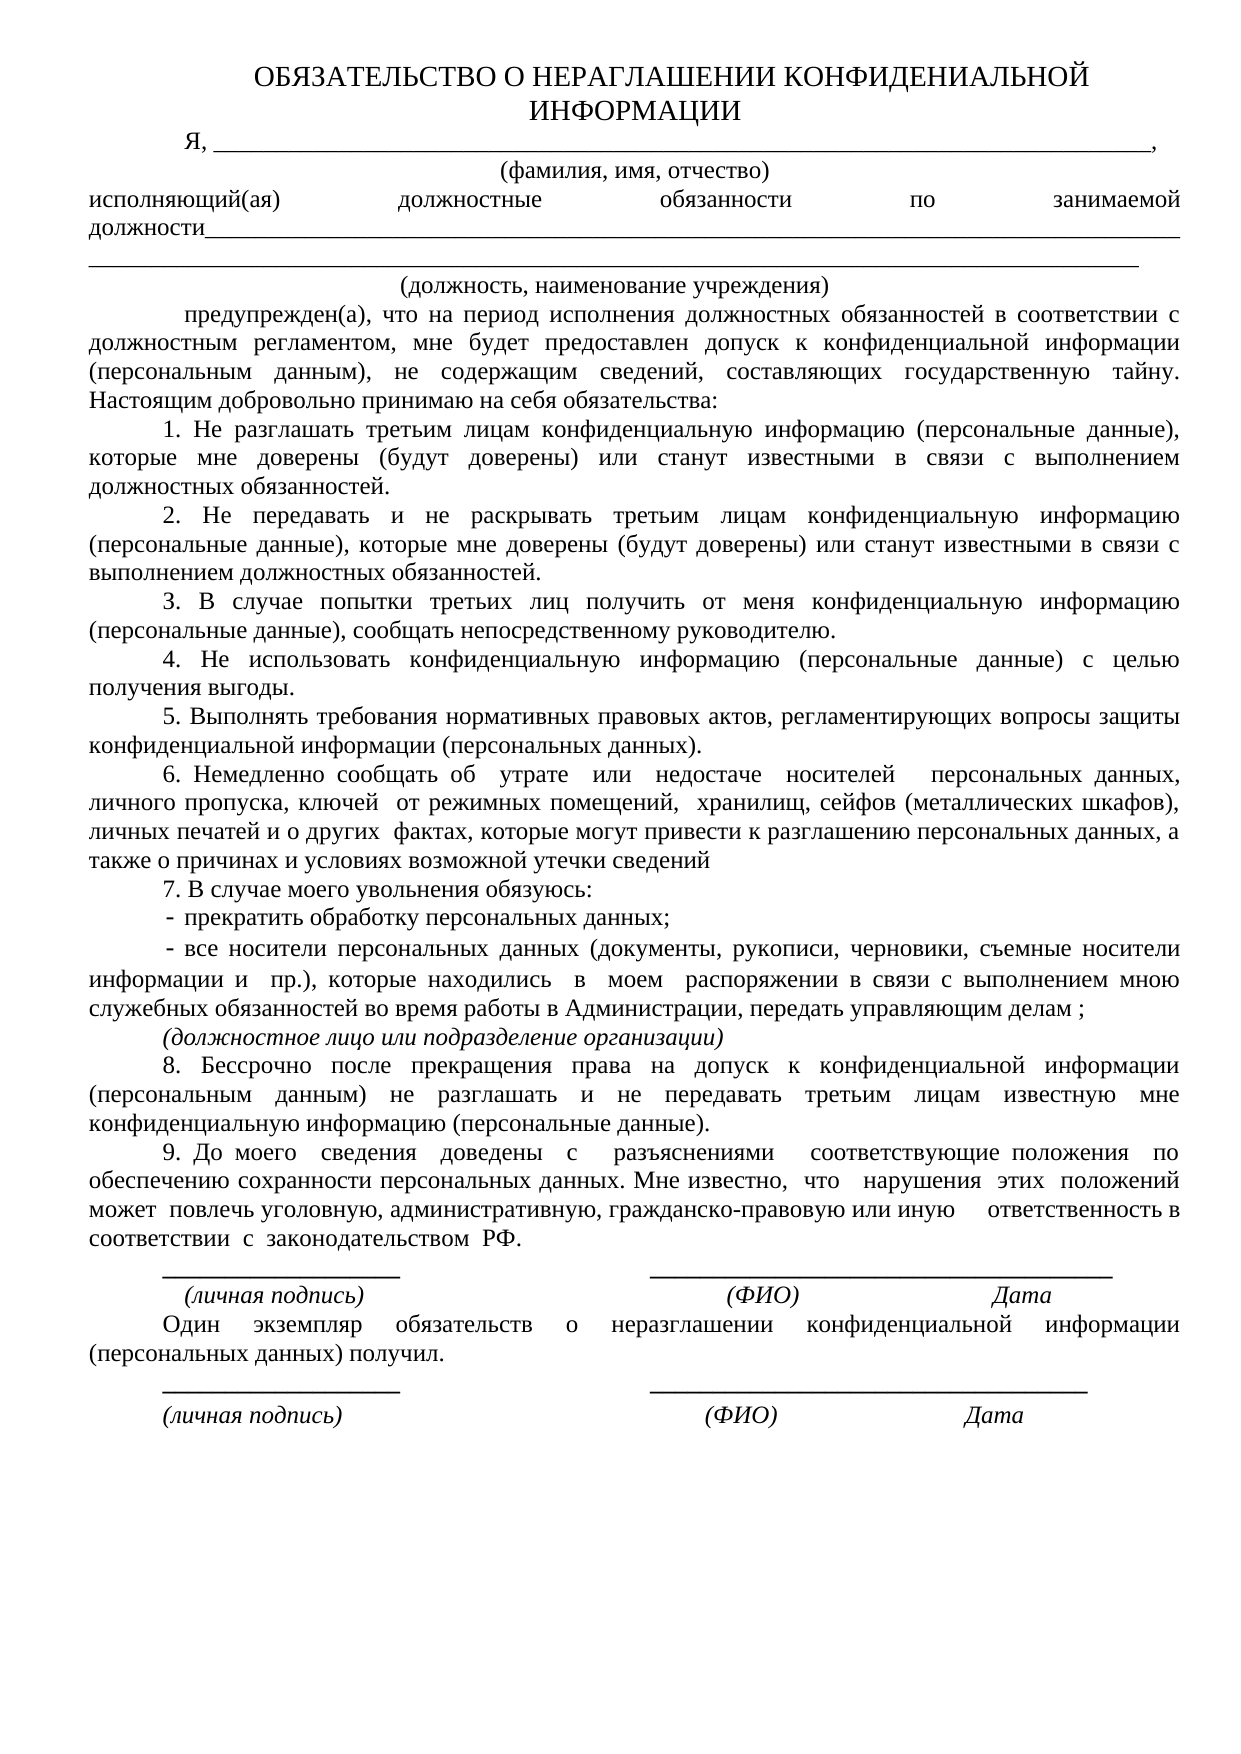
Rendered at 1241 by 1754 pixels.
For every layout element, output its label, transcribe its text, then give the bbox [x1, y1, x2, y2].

text 9. До моего сведения доведены с разъяснениями соответствующие положения по обеспечению сохранности персональных данных. Мне известно, что нарушения этих положений может повлечь уголовную, административную, гражданско-правовую или иную ответственность в соответствии с законодательством РФ. [89, 1137, 1181, 1252]
text (должностное лицо или подразделение организации) [89, 1022, 1181, 1050]
text 2. Не передавать и не раскрывать третьим лицам конфиденциальную информацию (персональные данные), которые мне доверены (будут доверены) или станут известными в связи с выполнением должностных обязанностей. [89, 500, 1181, 586]
text 8. Бессрочно после прекращения права на допуск к конфиденциальной информации (персональным данным) не разглашать и не передавать третьим лицам известную мне конфиденциальную информацию (персональные данные). [89, 1050, 1181, 1137]
text 6. Немедленно сообщать об утрате или недостаче носителей персональных данных, личного пропуска, ключей от режимных помещений, хранилищ, сейфов (металлических шкафов), личных печатей и о других фактах, которые могут привести к разглашению персональных данных, а также о причинах и условиях возможной утечки сведений [89, 759, 1181, 874]
list прекратить обработку персональных данных; [89, 902, 1181, 933]
text 7. В случае моего увольнения обязуюсь: [89, 874, 1181, 902]
text ОБЯЗАТЕЛЬСТВО О НЕРАГЛАШЕНИИ КОНФИДЕНИАЛЬНОЙ ИНФОРМАЦИИ [89, 59, 1181, 126]
text (должность, наименование учреждения) [89, 270, 1181, 299]
text Я, ___________________________________________________________________________, [89, 126, 1181, 155]
text предупрежден(а), что на период исполнения должностных обязанностей в соответствии с должностным регламентом, мне будет предоставлен допуск к конфиденциальной информации (персональным данным), не содержащим сведений, составляющих государственную тайну. Настоящим добровольно принимаю на себя обязательства: [89, 299, 1181, 414]
text 4. Не использовать конфиденциальную информацию (персональные данные) с целью получения выгоды. [89, 644, 1181, 701]
text ___________________ _____________________________________ [89, 1252, 1181, 1280]
text Один экземпляр обязательств о неразглашении конфиденциальной информации (персональных данных) получил. [89, 1309, 1181, 1367]
text 5. Выполнять требования нормативных правовых актов, регламентирующих вопросы защиты конфиденциальной информации (персональных данных). [89, 701, 1181, 759]
text (личная подпись) (ФИО) Дата [89, 1280, 1181, 1309]
list все носители персональных данных (документы, рукописи, черновики, съемные носители информации и пр.), которые находились в моем распоряжении в связи с выполнением мною служебных обязанностей во время работы в Администрации, передать управляющим делам ; [89, 933, 1181, 1022]
text исполняющий(ая) должностные обязанности по занимаемой должности__________________________________________________________________________________________________________________________________________________________________ [89, 184, 1181, 270]
text ___________________ ___________________________________ (личная подпись) (ФИО) Дата [89, 1367, 1181, 1461]
text (фамилия, имя, отчество) [89, 155, 1181, 184]
text З. В случае попытки третьих лиц получить от меня конфиденциальную информацию (персональные данные), сообщать непосредственному руководителю. [89, 586, 1181, 644]
text 1. Не разглашать третьим лицам конфиденциальную информацию (персональные данные), которые мне доверены (будут доверены) или станут известными в связи с выполнением должностных обязанностей. [89, 414, 1181, 500]
